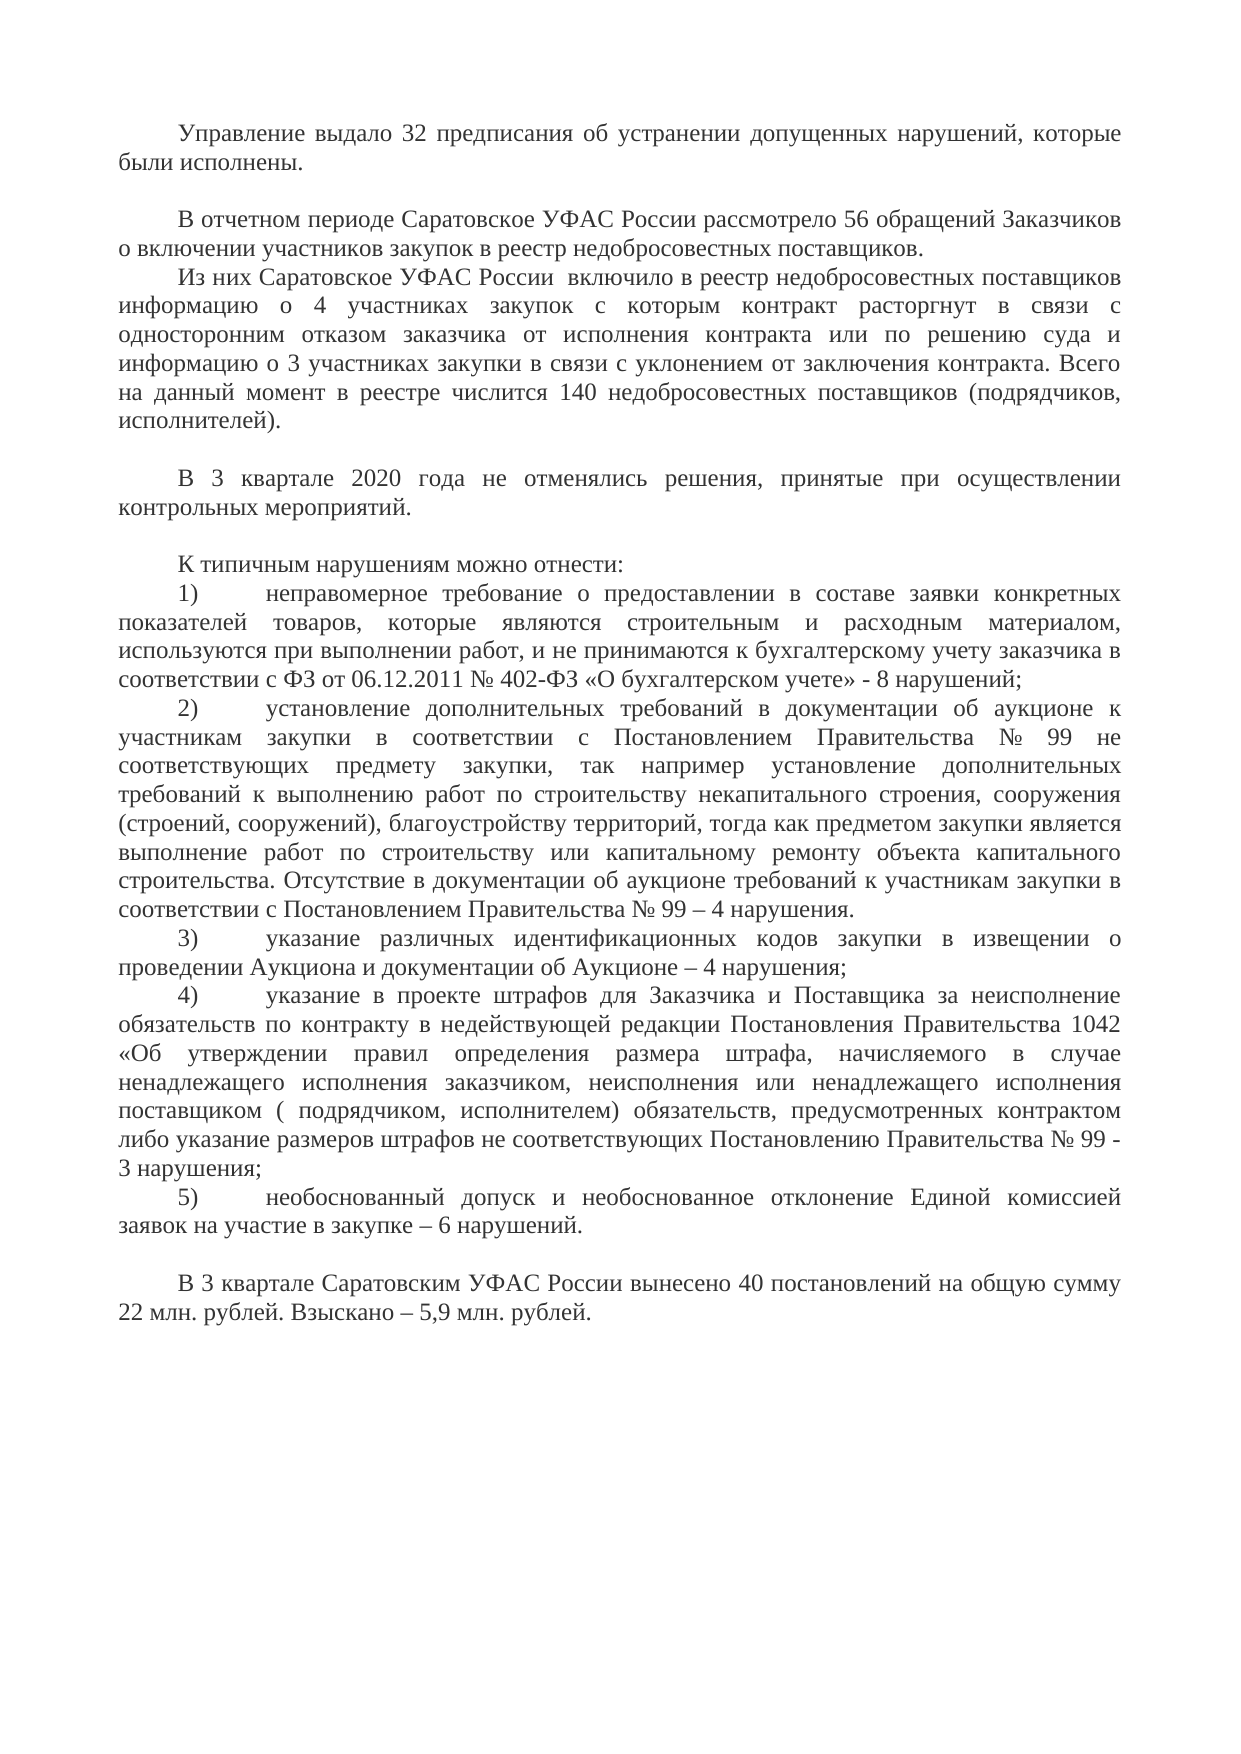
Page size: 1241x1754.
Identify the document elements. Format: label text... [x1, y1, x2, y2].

text Управление выдало 32 предписания об устранении допущенных нарушений, которые были исполнены. [118, 118, 1122, 176]
text Из них Саратовское УФАС России включило в реестр недобросовестных поставщиков информацию о 4 участниках закупок с которым контракт расторгнут в связи с односторонним отказом заказчика от исполнения контракта или по решению суда и информацию о 3 участниках закупки в связи с уклонением от заключения контракта. Всего на данный момент в реестре числится 140 недобросовестных поставщиков (подрядчиков, исполнителей). [118, 262, 1122, 434]
text 5) необоснованный допуск и необоснованное отклонение Единой комиссией заявок на участие в закупке – 6 нарушений. [118, 1182, 1122, 1239]
text 3) указание различных идентификационных кодов закупки в извещении о проведении Аукциона и документации об Аукционе – 4 нарушения; [118, 923, 1122, 981]
text В 3 квартале Саратовским УФАС России вынесено 40 постановлений на общую сумму 22 млн. рублей. Взыскано – 5,9 млн. рублей. [118, 1268, 1122, 1326]
text 2) установление дополнительных требований в документации об аукционе к участникам закупки в соответствии с Постановлением Правительства № 99 не соответствующих предмету закупки, так например установление дополнительных требований к выполнению работ по строительству некапитального строения, сооружения (строений, сооружений), благоустройству территорий, тогда как предметом закупки является выполнение работ по строительству или капитальному ремонту объекта капитального строительства. Отсутствие в документации об аукционе требований к участникам закупки в соответствии с Постановлением Правительства № 99 – 4 нарушения. [118, 693, 1122, 923]
text В отчетном периоде Саратовское УФАС России рассмотрело 56 обращений Заказчиков о включении участников закупок в реестр недобросовестных поставщиков. [118, 204, 1122, 262]
text 1) неправомерное требование о предоставлении в составе заявки конкретных показателей товаров, которые являются строительным и расходным материалом, используются при выполнении работ, и не принимаются к бухгалтерскому учету заказчика в соответствии с ФЗ от 06.12.2011 № 402-ФЗ «О бухгалтерском учете» - 8 нарушений; [118, 578, 1122, 693]
text 4) указание в проекте штрафов для Заказчика и Поставщика за неисполнение обязательств по контракту в недействующей редакции Постановления Правительства 1042 «Об утверждении правил определения размера штрафа, начисляемого в случае ненадлежащего исполнения заказчиком, неисполнения или ненадлежащего исполнения поставщиком ( подрядчиком, исполнителем) обязательств, предусмотренных контрактом либо указание размеров штрафов не соответствующих Постановлению Правительства № 99 - 3 нарушения; [118, 981, 1122, 1182]
text В 3 квартале 2020 года не отменялись решения, принятые при осуществлении контрольных мероприятий. [118, 463, 1122, 521]
text К типичным нарушениям можно отнести: [118, 549, 1122, 578]
